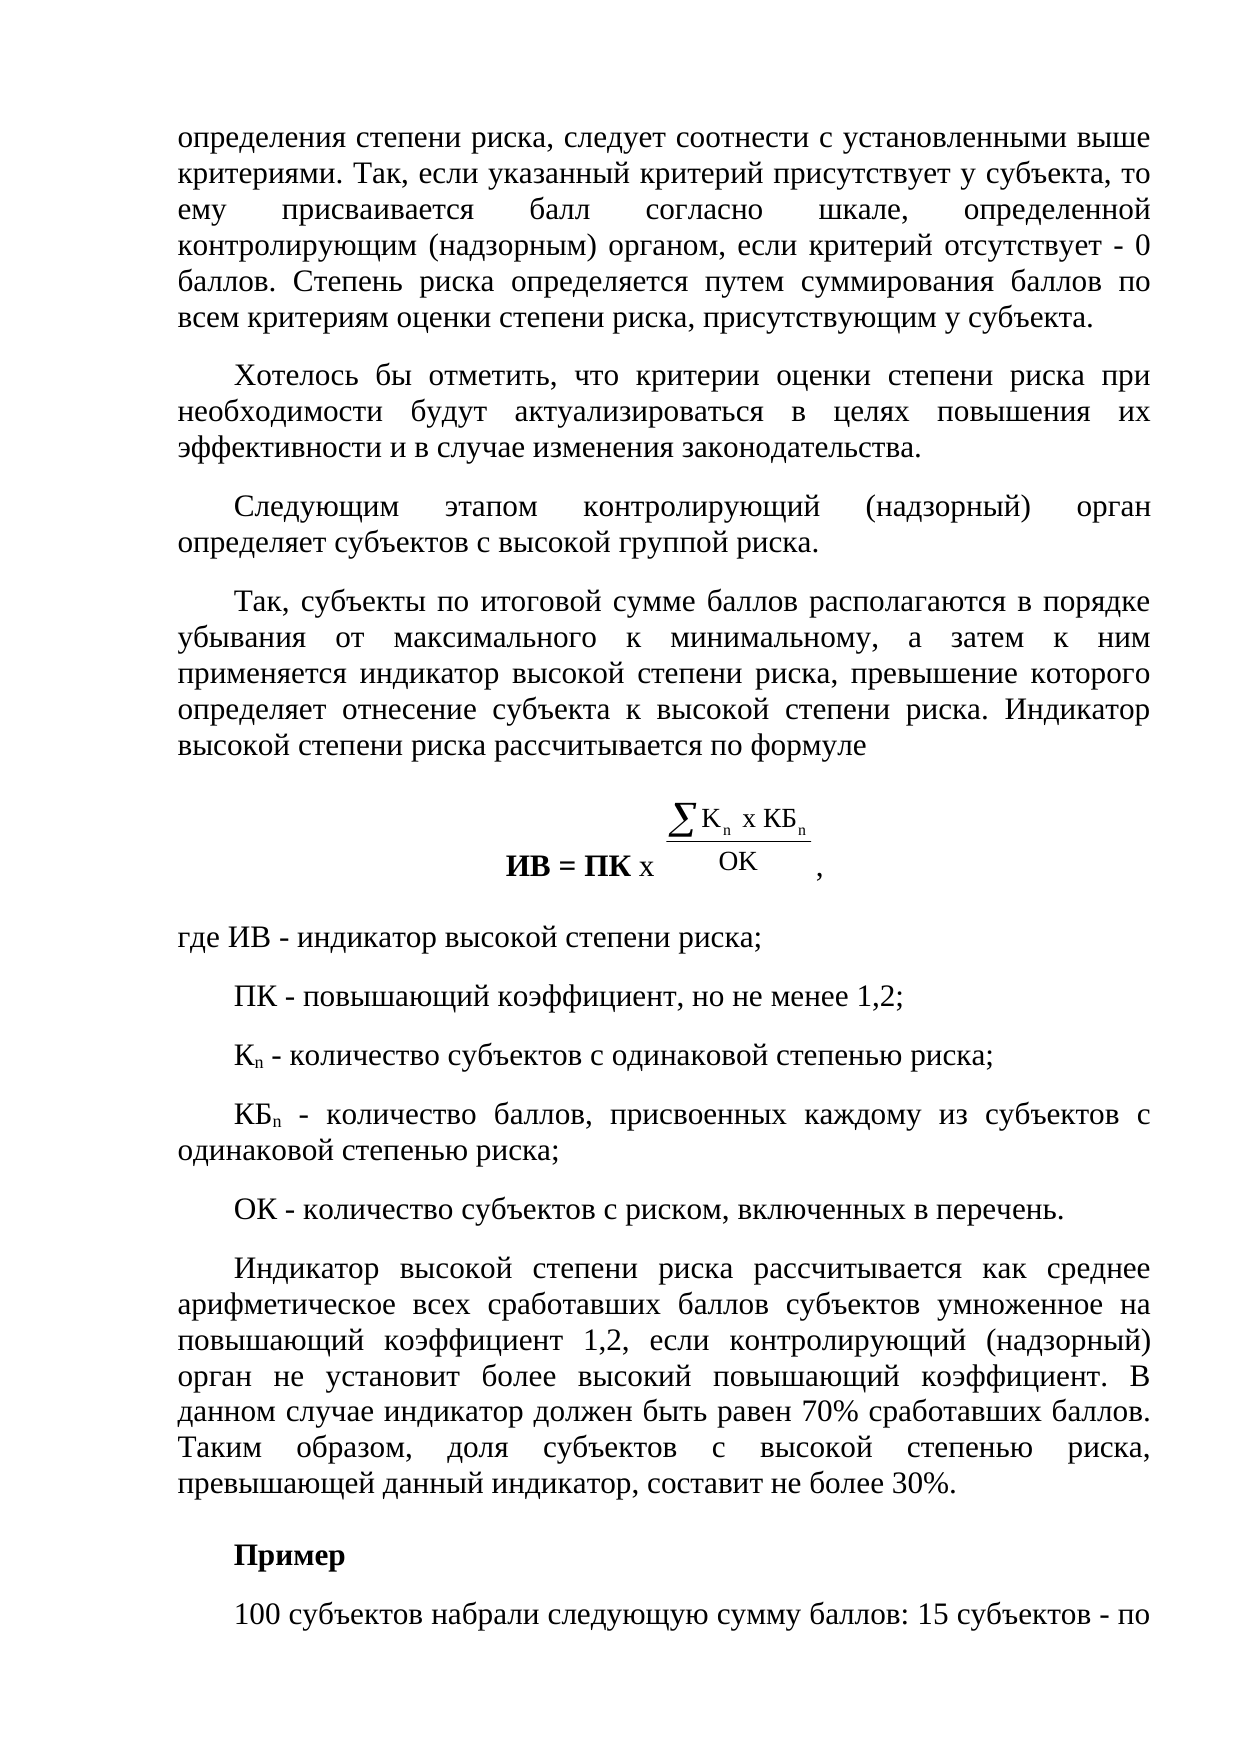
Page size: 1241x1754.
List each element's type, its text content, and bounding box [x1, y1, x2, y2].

text Следующим этапом контролирующий (надзорный) орган определяет субъектов с высокой группой риска. [177, 487, 1152, 559]
text Хотелось бы отметить, что критерии оценки степени риска при необходимости будут актуализироваться в целях повышения их эффективности и в случае изменения законодательства. [177, 357, 1152, 464]
text ПК - повышающий коэффициент, но не менее 1,2; [177, 978, 1152, 1013]
text КБn - количество баллов, присвоенных каждому из субъектов с одинаковой степенью риска; [177, 1095, 1152, 1167]
text Так, субъекты по итоговой сумме баллов располагаются в порядке убывания от максимального к минимальному, а затем к ним применяется индикатор высокой степени риска, превышение которого определяет отнесение субъекта к высокой степени риска. Индикатор высокой степени риска рассчитывается по формуле [177, 582, 1152, 762]
text ИВ = ПК x , [177, 798, 1152, 883]
text Кn - количество субъектов с одинаковой степенью риска; [177, 1036, 1152, 1072]
text где ИВ - индикатор высокой степени риска; [177, 919, 1152, 955]
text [177, 1595, 1152, 1631]
text Индикатор высокой степени риска рассчитывается как среднее арифметическое всех сработавших баллов субъектов умноженное на повышающий коэффициент 1,2, если контролирующий (надзорный) орган не установит более высокий повышающий коэффициент. В данном случае индикатор должен быть равен 70% сработавших баллов. Таким образом, доля субъектов с высокой степенью риска, превышающей данный индикатор, составит не более 30%. [177, 1249, 1152, 1501]
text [177, 118, 1152, 334]
text Пример [177, 1536, 1152, 1572]
text ОК - количество субъектов с риском, включенных в перечень. [177, 1190, 1152, 1226]
